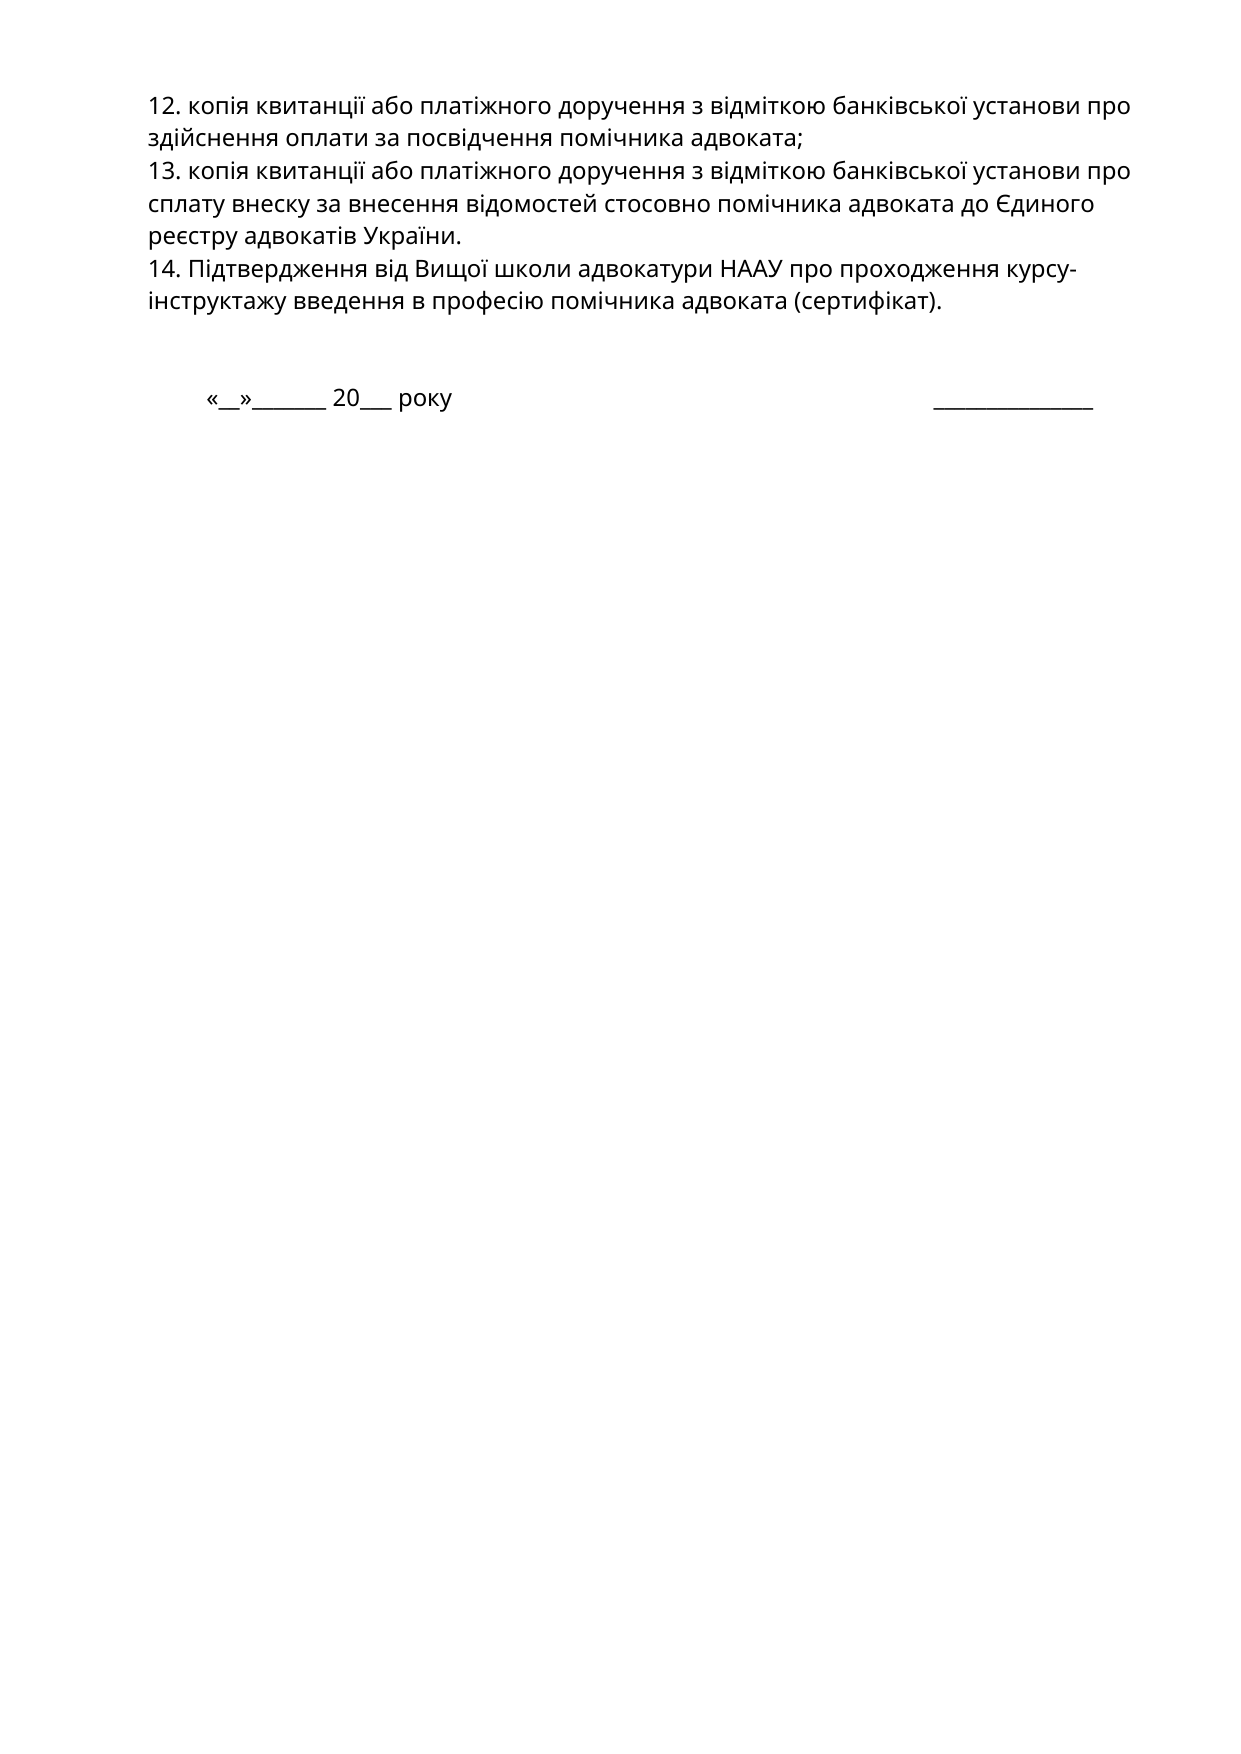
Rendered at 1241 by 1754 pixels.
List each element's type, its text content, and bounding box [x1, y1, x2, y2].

text «__»_______ 20___ року _______________ [148, 381, 1152, 413]
text 12. копія квитанції або платіжного доручення з відміткою банківської установи про здійснення оплати за посвідчення помічника адвоката; [148, 88, 1152, 154]
text 13. копія квитанції або платіжного доручення з відміткою банківської установи про сплату внеску за внесення відомостей стосовно помічника адвоката до Єдиного реєстру адвокатів України. [148, 154, 1152, 252]
text 14. Підтвердження від Вищої школи адвокатури НААУ про проходження курсу-інструктажу введення в професію помічника адвоката (сертифікат). [148, 252, 1152, 317]
